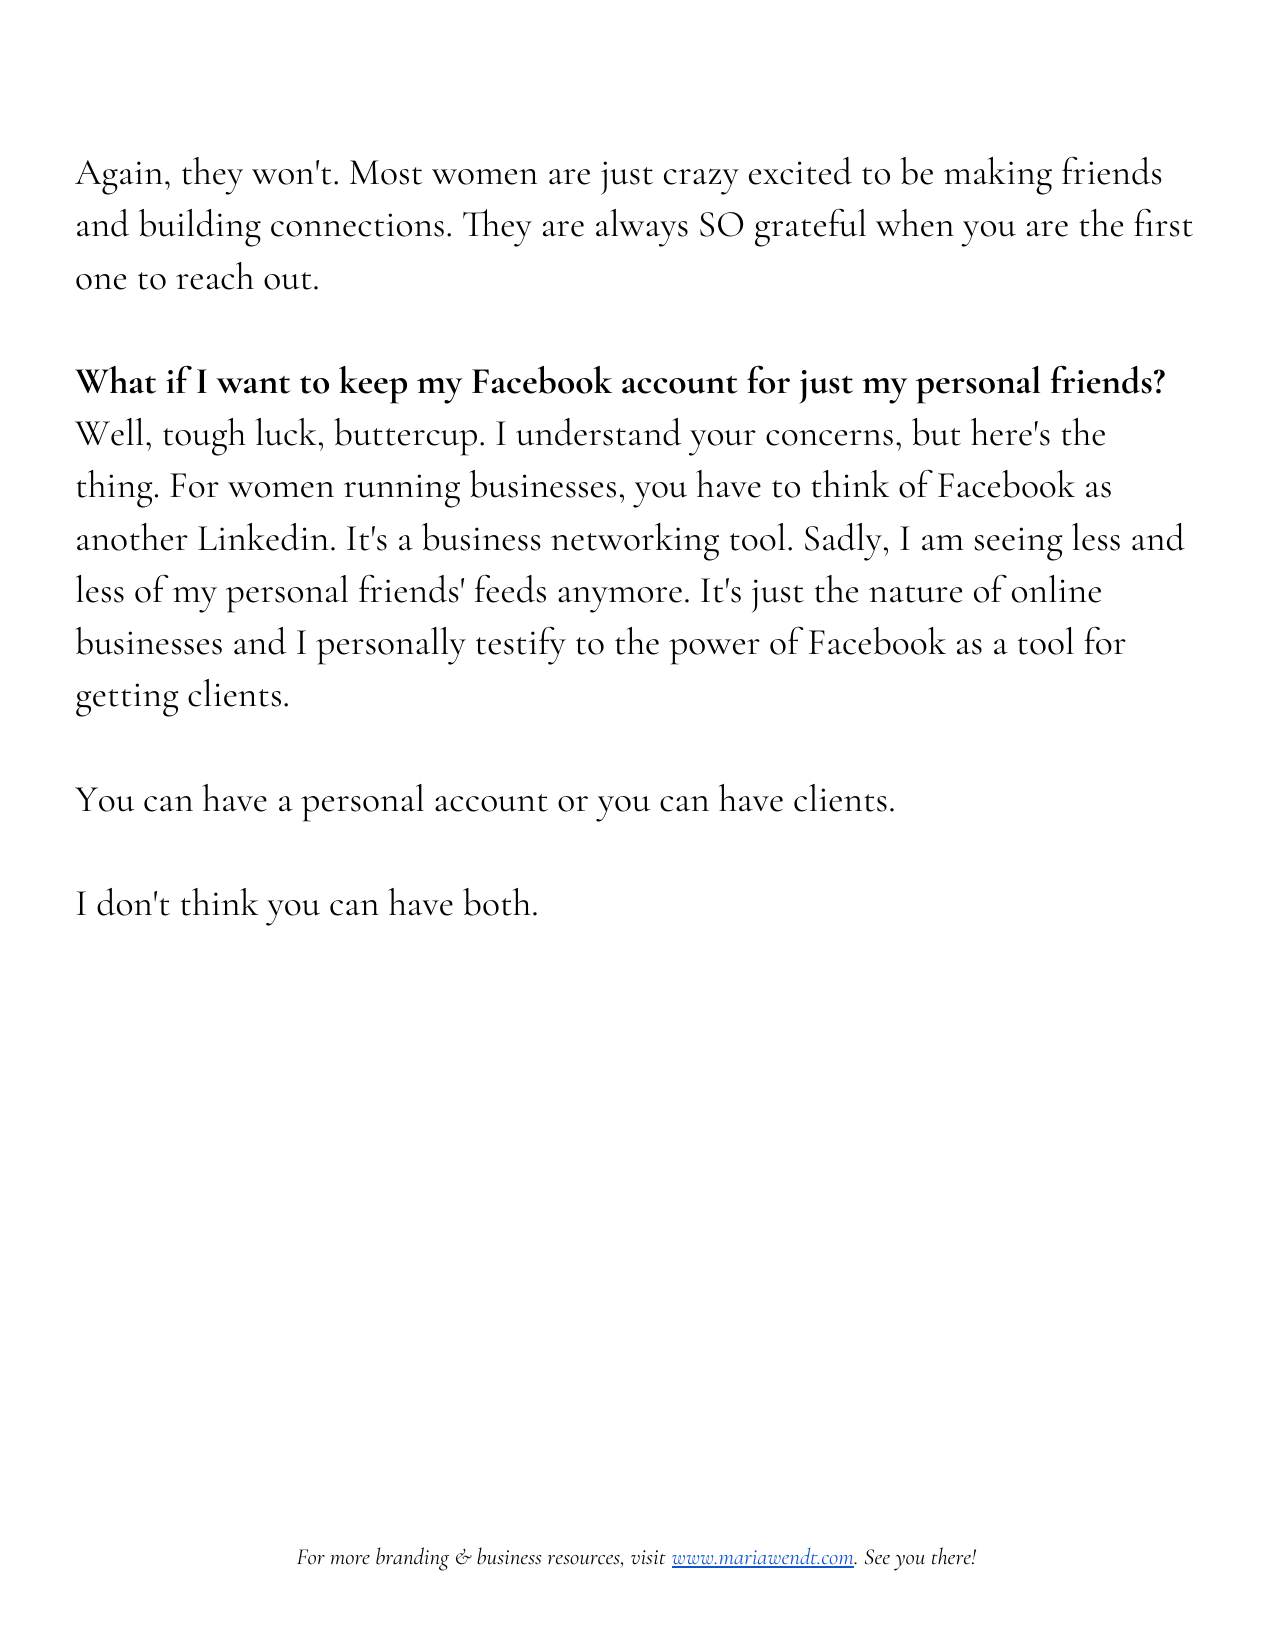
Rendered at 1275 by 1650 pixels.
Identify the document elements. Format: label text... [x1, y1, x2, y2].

text Again, they won't. Most women are just crazy excited to be making friends and building connections. They are always SO grateful when you are the first one to reach out. [75, 150, 1200, 300]
text What if I want to keep my Facebook account for just my personal friends? [75, 359, 1200, 404]
text I don't think you can have both. [75, 881, 1200, 926]
text Well, tough luck, buttercup. I understand your concerns, but here's the thing. For women running businesses, you have to think of Facebook as another Linkedin. It's a business networking tool. Sadly, I am seeing less and less of my personal friends' feeds anymore. It's just the nature of online businesses and I personally testify to the power of Facebook as a tool for getting clients. [75, 411, 1200, 717]
text You can have a personal account or you can have clients. [75, 776, 1200, 822]
